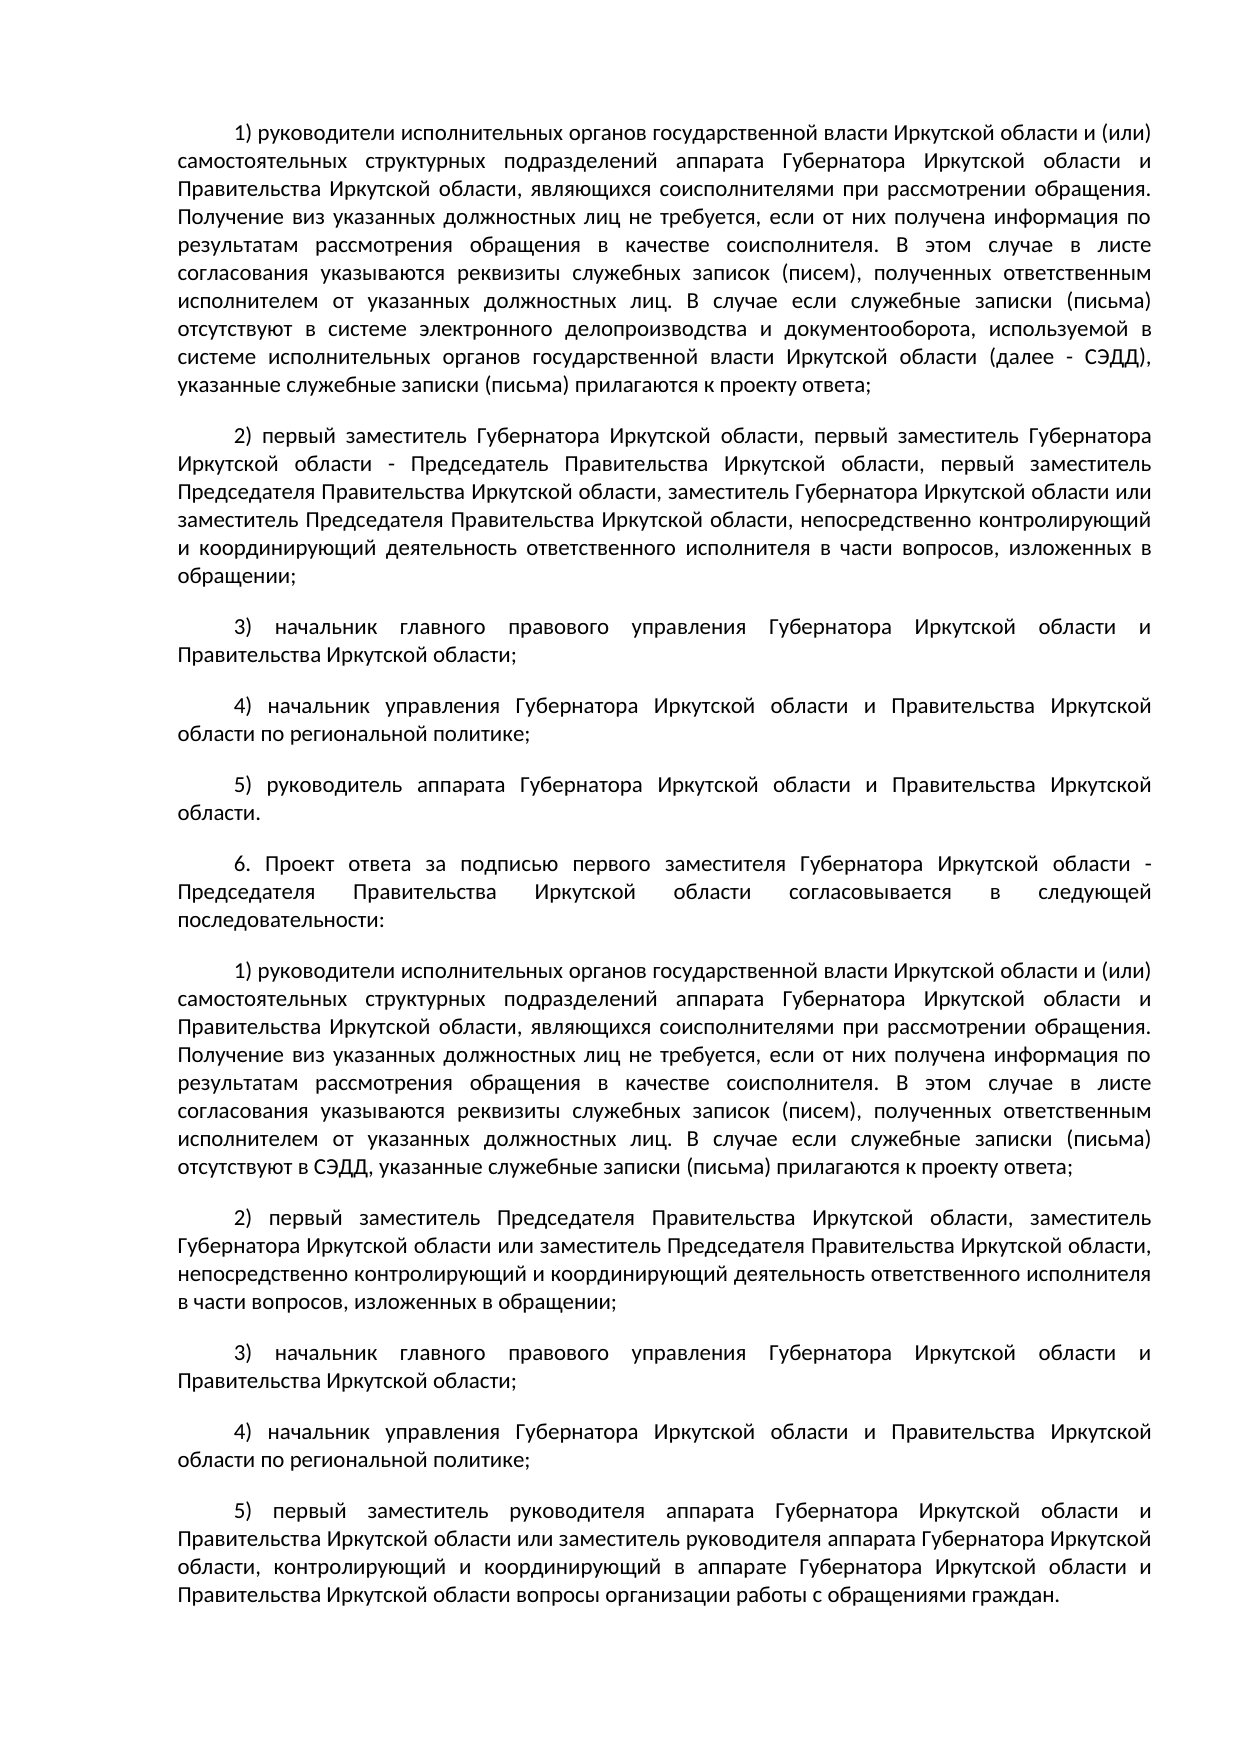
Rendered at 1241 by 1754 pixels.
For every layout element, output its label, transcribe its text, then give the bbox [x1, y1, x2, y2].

text 3) начальник главного правового управления Губернатора Иркутской области и Правительства Иркутской области; [177, 1338, 1152, 1394]
text 4) начальник управления Губернатора Иркутской области и Правительства Иркутской области по региональной политике; [177, 1417, 1152, 1473]
text 4) начальник управления Губернатора Иркутской области и Правительства Иркутской области по региональной политике; [177, 691, 1152, 747]
text 2) первый заместитель Губернатора Иркутской области, первый заместитель Губернатора Иркутской области - Председатель Правительства Иркутской области, первый заместитель Председателя Правительства Иркутской области, заместитель Губернатора Иркутской области или заместитель Председателя Правительства Иркутской области, непосредственно контролирующий и координирующий деятельность ответственного исполнителя в части вопросов, изложенных в обращении; [177, 421, 1152, 589]
text 2) первый заместитель Председателя Правительства Иркутской области, заместитель Губернатора Иркутской области или заместитель Председателя Правительства Иркутской области, непосредственно контролирующий и координирующий деятельность ответственного исполнителя в части вопросов, изложенных в обращении; [177, 1203, 1152, 1315]
text 1) руководители исполнительных органов государственной власти Иркутской области и (или) самостоятельных структурных подразделений аппарата Губернатора Иркутской области и Правительства Иркутской области, являющихся соисполнителями при рассмотрении обращения. Получение виз указанных должностных лиц не требуется, если от них получена информация по результатам рассмотрения обращения в качестве соисполнителя. В этом случае в листе согласования указываются реквизиты служебных записок (писем), полученных ответственным исполнителем от указанных должностных лиц. В случае если служебные записки (письма) отсутствуют в системе электронного делопроизводства и документооборота, используемой в системе исполнительных органов государственной власти Иркутской области (далее - СЭДД), указанные служебные записки (письма) прилагаются к проекту ответа; [177, 118, 1152, 398]
text 6. Проект ответа за подписью первого заместителя Губернатора Иркутской области - Председателя Правительства Иркутской области согласовывается в следующей последовательности: [177, 849, 1152, 933]
text 1) руководители исполнительных органов государственной власти Иркутской области и (или) самостоятельных структурных подразделений аппарата Губернатора Иркутской области и Правительства Иркутской области, являющихся соисполнителями при рассмотрении обращения. Получение виз указанных должностных лиц не требуется, если от них получена информация по результатам рассмотрения обращения в качестве соисполнителя. В этом случае в листе согласования указываются реквизиты служебных записок (писем), полученных ответственным исполнителем от указанных должностных лиц. В случае если служебные записки (письма) отсутствуют в СЭДД, указанные служебные записки (письма) прилагаются к проекту ответа; [177, 956, 1152, 1180]
text 5) руководитель аппарата Губернатора Иркутской области и Правительства Иркутской области. [177, 770, 1152, 826]
text 5) первый заместитель руководителя аппарата Губернатора Иркутской области и Правительства Иркутской области или заместитель руководителя аппарата Губернатора Иркутской области, контролирующий и координирующий в аппарате Губернатора Иркутской области и Правительства Иркутской области вопросы организации работы с обращениями граждан. [177, 1496, 1152, 1608]
text 3) начальник главного правового управления Губернатора Иркутской области и Правительства Иркутской области; [177, 612, 1152, 668]
